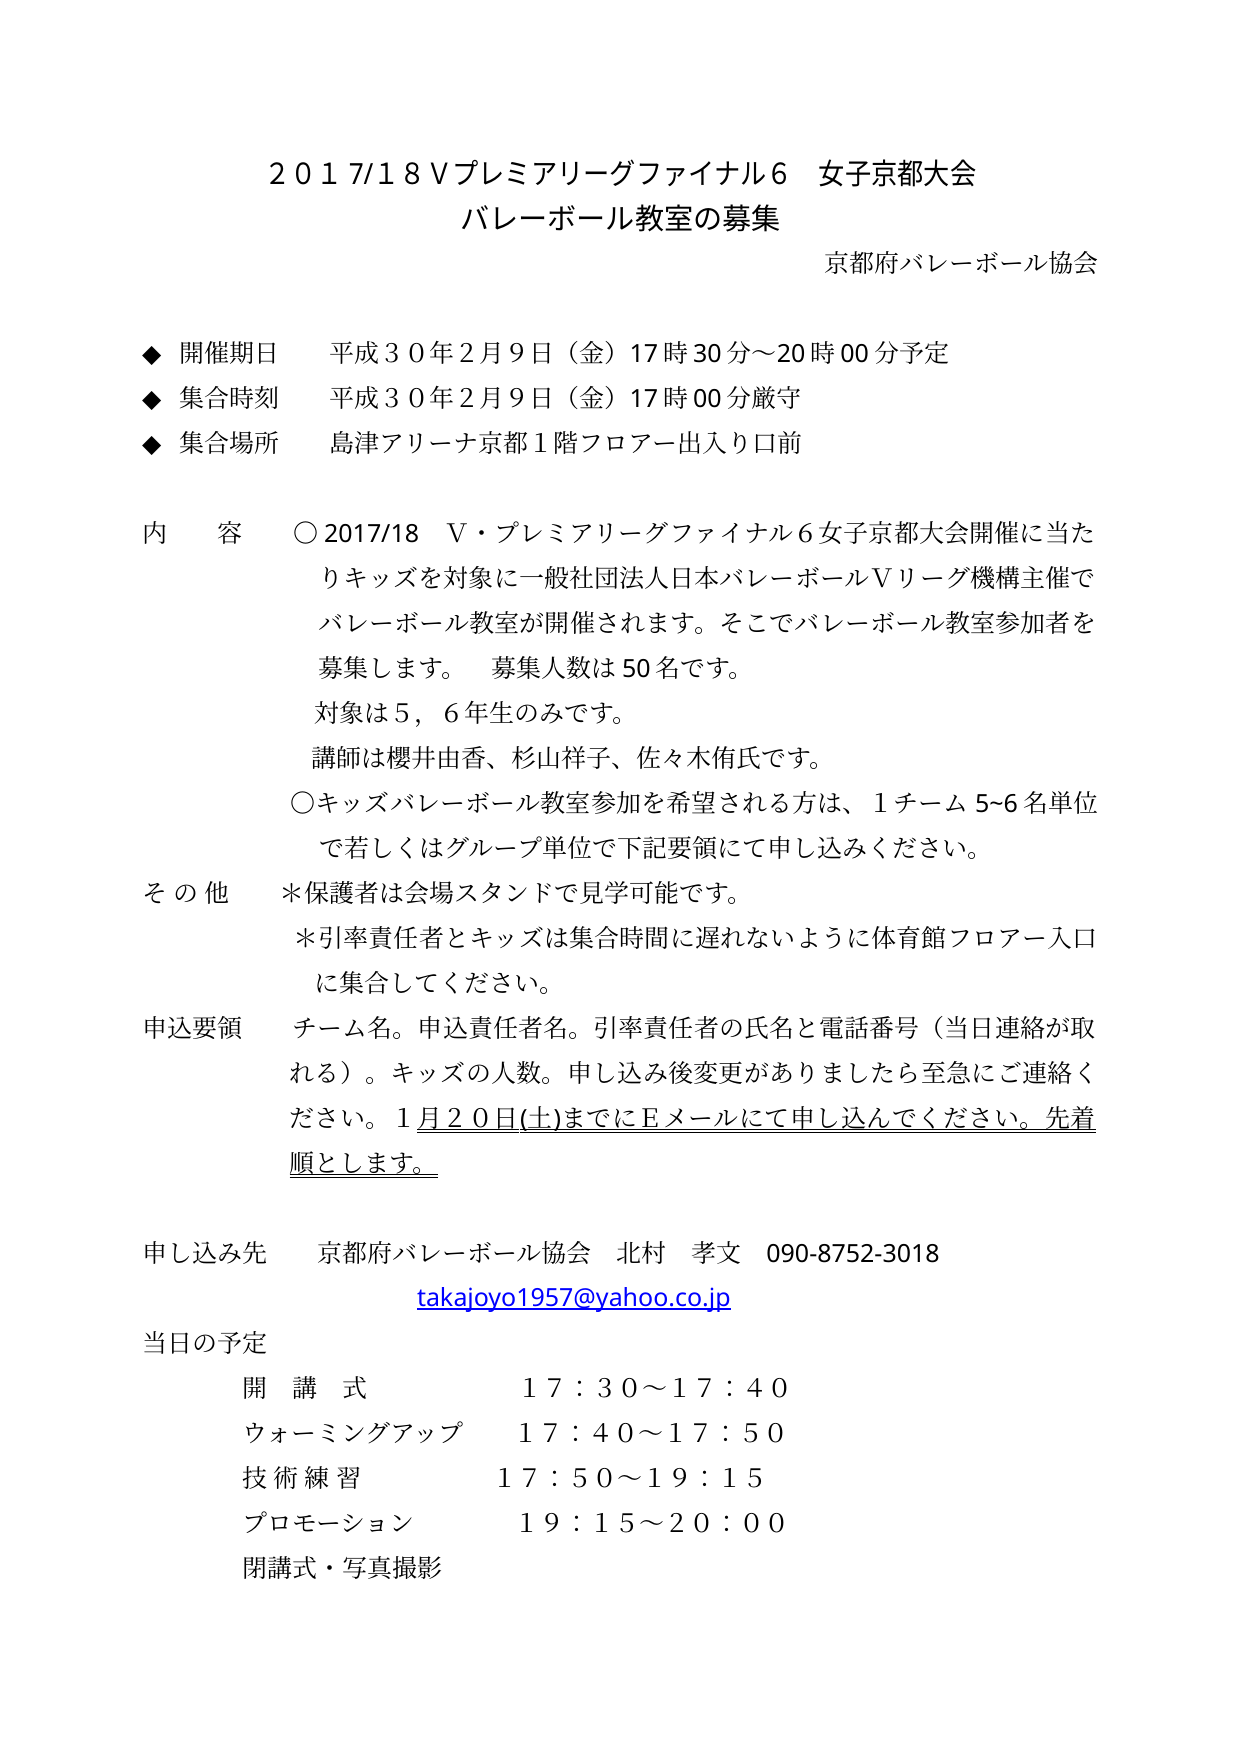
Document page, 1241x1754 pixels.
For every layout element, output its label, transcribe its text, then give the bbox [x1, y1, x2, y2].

text 対象は５，６年生のみです。 [289, 689, 1098, 734]
text 〇キッズバレーボール教室参加を希望される方は、１チーム5~6名単位で若しくはグループ単位で下記要領にて申し込みください。 [290, 779, 1098, 869]
text プロモーション １９：１５～２０：００ [142, 1499, 1098, 1544]
text 当日の予定 [142, 1319, 1098, 1364]
text 京都府バレーボール協会 [142, 239, 1098, 284]
text 講師は櫻井由香、杉山祥子、佐々木侑氏です。 [311, 734, 1098, 779]
text バレーボール教室の募集 [142, 194, 1098, 239]
list 集合時刻 平成３０年２月９日（金）17時00分厳守 [142, 374, 1098, 419]
text 内 容 〇2017/18 Ｖ・プレミアリーグファイナル６女子京都大会開催に当たりキッズを対象に一般社団法人日本バレーボールＶリーグ機構主催でバレーボール教室が開催されます。そこでバレーボール教室参加者を募集します。 募集人数は50名です。 [142, 509, 1098, 689]
text ＊引率責任者とキッズは集合時間に遅れないように体育館フロアー入口に集合してください。 [142, 914, 1098, 1004]
text ２０１7/１８Ｖプレミアリーグファイナル６ 女子京都大会 [142, 149, 1098, 194]
text 申込要領 チーム名。申込責任者名。引率責任者の氏名と電話番号（当日連絡が取れる）。キッズの人数。申し込み後変更がありましたら至急にご連絡ください。１月２０日(土)までにＥメールにて申し込んでください。先着順とします。 [142, 1004, 1098, 1184]
list 集合場所 島津アリーナ京都１階フロアー出入り口前 [142, 419, 1098, 464]
list 開催期日 平成３０年２月９日（金）17時30分～20時00分予定 [142, 329, 1098, 374]
text 閉講式・写真撮影 [142, 1544, 1098, 1589]
text 開 講 式 １７：３０～１７：４０ [142, 1364, 1098, 1409]
text takajoyo1957@yahoo.co.jp [142, 1274, 1098, 1319]
text 技 術 練 習 １７：５０～１９：１５ [142, 1454, 1098, 1499]
text ウォーミングアップ １７：４０～１７：５０ [142, 1409, 1098, 1454]
text その他 ＊保護者は会場スタンドで見学可能です。 [142, 869, 1098, 914]
text 申し込み先 京都府バレーボール協会 北村 孝文 090-8752-3018 [142, 1229, 1098, 1274]
